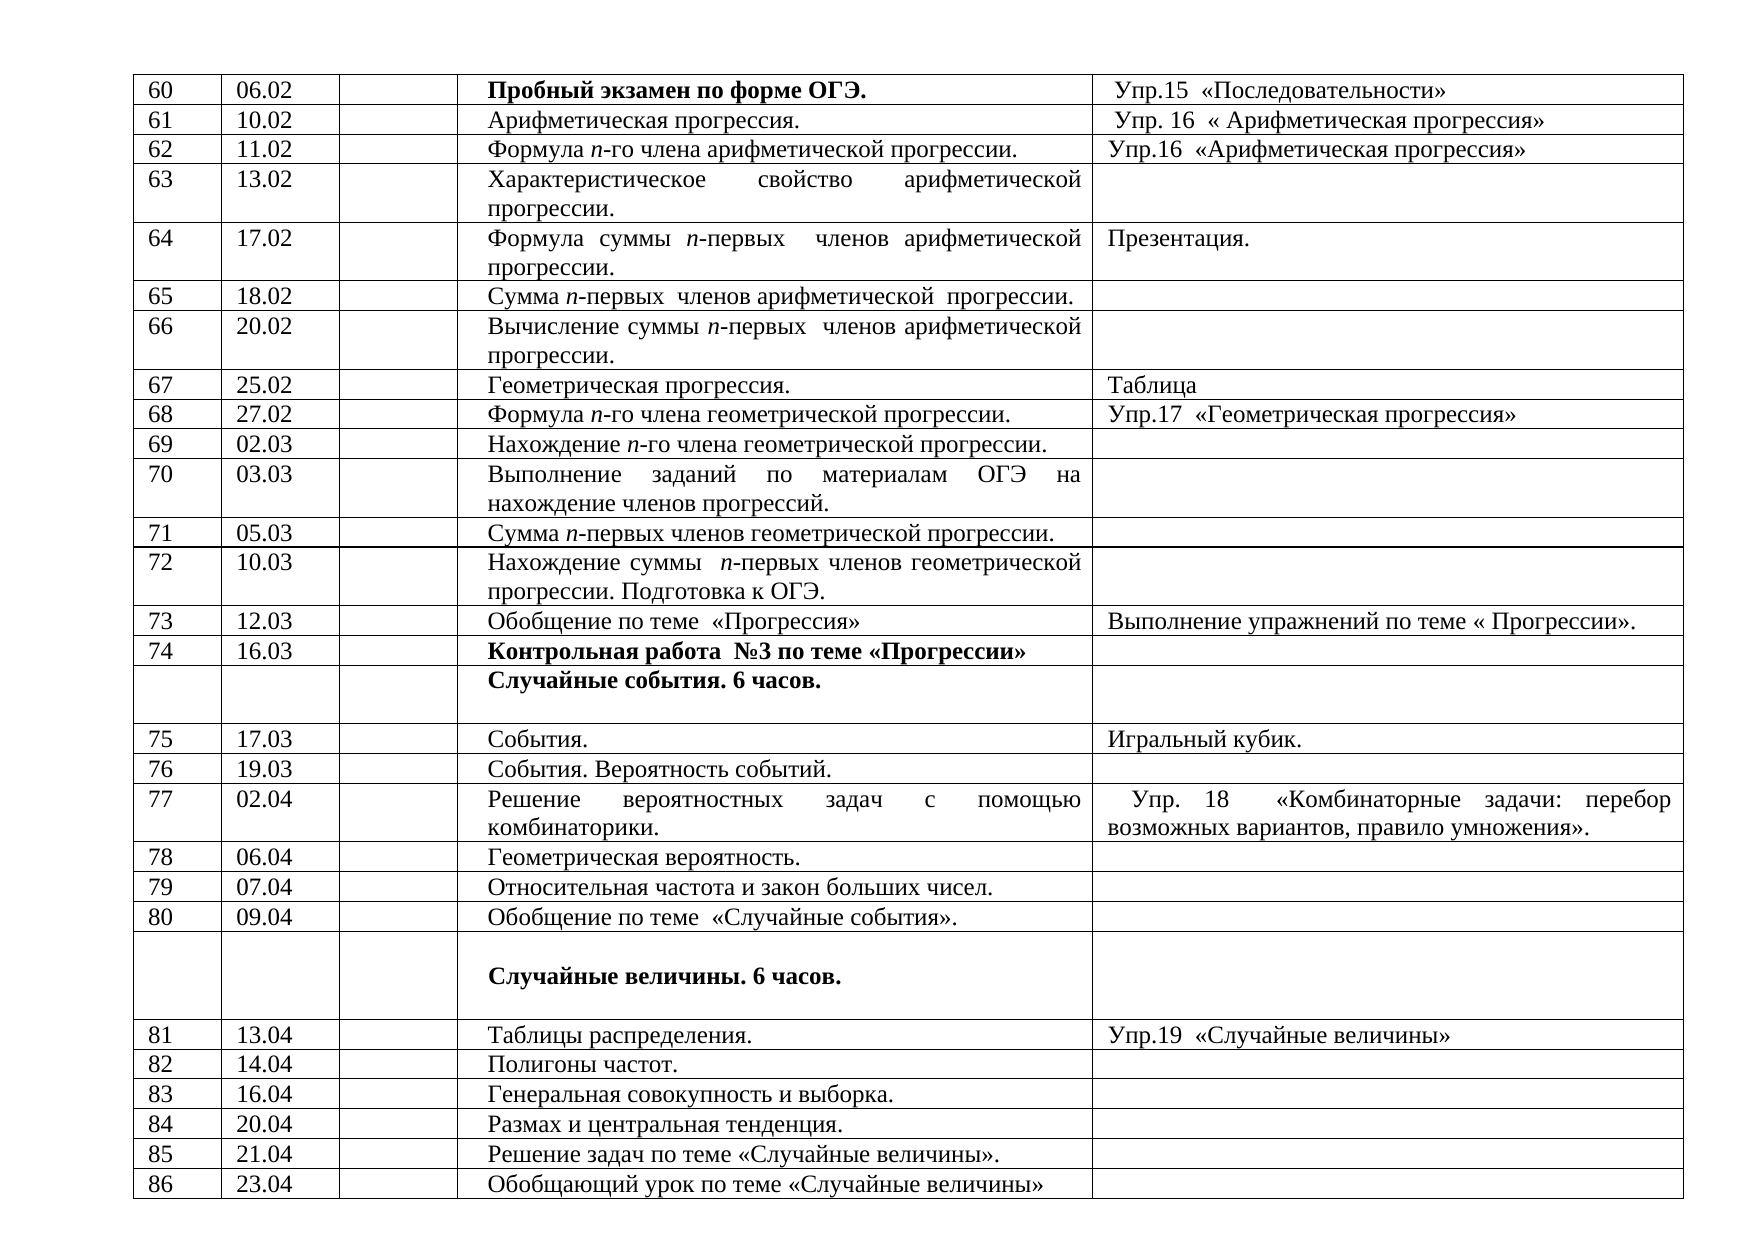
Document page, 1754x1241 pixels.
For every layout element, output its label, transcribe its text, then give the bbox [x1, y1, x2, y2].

table_cell Геометрическая прогрессия. [458, 370, 1092, 398]
table_cell 12.03 [222, 606, 339, 635]
table_cell 77 [134, 784, 221, 841]
table_cell 13.04 [222, 1020, 339, 1048]
table_cell Обобщение по теме «Прогрессия» [458, 606, 1092, 635]
table_cell 18.02 [222, 281, 339, 310]
table_cell Геометрическая вероятность. [458, 842, 1092, 871]
table_cell 80 [134, 902, 221, 931]
table_cell [222, 932, 339, 1019]
table_cell 66 [134, 311, 221, 369]
table_cell Контрольная работа №3 по теме «Прогрессии» [458, 636, 1092, 664]
table_cell 75 [134, 724, 221, 753]
table_cell Размах и центральная тенденция. [458, 1109, 1092, 1138]
table_cell 27.02 [222, 400, 339, 428]
table_cell [340, 75, 457, 104]
table_cell 73 [134, 606, 221, 635]
table_cell 19.03 [222, 754, 339, 783]
table_cell Сумма п-первых членов геометрической прогрессии. [458, 518, 1092, 546]
table_cell 06.02 [222, 75, 339, 104]
table_cell Игральный кубик. [1093, 724, 1683, 753]
table_cell [1093, 1079, 1683, 1108]
table_cell [340, 932, 457, 1019]
table_cell [340, 370, 457, 398]
table_cell [340, 1050, 457, 1078]
table_cell 03.03 [222, 459, 339, 517]
table_cell [340, 872, 457, 901]
table_cell [340, 724, 457, 753]
table_cell [1093, 1169, 1683, 1197]
table_cell [340, 1020, 457, 1048]
table_cell Относительная частота и закон больших чисел. [458, 872, 1092, 901]
table_cell [1093, 281, 1683, 310]
table_cell Упр.15 «Последовательности» [1093, 75, 1683, 104]
table_cell 83 [134, 1079, 221, 1108]
table_cell Выполнение заданий по материалам ОГЭ на нахождение членов прогрессий. [458, 459, 1092, 517]
table_cell Таблицы распределения. [458, 1020, 1092, 1048]
table_cell 82 [134, 1050, 221, 1078]
table_cell [340, 459, 457, 517]
table_cell [340, 105, 457, 133]
table_cell [340, 1169, 457, 1197]
table_cell [1093, 1050, 1683, 1078]
table_cell 05.03 [222, 518, 339, 546]
table_cell 64 [134, 223, 221, 280]
table_cell [340, 400, 457, 428]
table_cell [1093, 842, 1683, 871]
table_cell 74 [134, 636, 221, 664]
table_cell Формула суммы п-первых членов арифметической прогрессии. [458, 223, 1092, 280]
table_cell 86 [134, 1169, 221, 1197]
table_cell 67 [134, 370, 221, 398]
table_cell 16.03 [222, 636, 339, 664]
table_cell [340, 754, 457, 783]
table_cell События. Вероятность событий. [458, 754, 1092, 783]
table_cell [1093, 872, 1683, 901]
table_cell [340, 223, 457, 280]
table_cell 84 [134, 1109, 221, 1138]
table_cell Обобщающий урок по теме «Случайные величины» [458, 1169, 1092, 1197]
table_cell 21.04 [222, 1139, 339, 1168]
table_cell 23.04 [222, 1169, 339, 1197]
table_cell 20.02 [222, 311, 339, 369]
table_cell События. [458, 724, 1092, 753]
table_cell Таблица [1093, 370, 1683, 398]
table_cell Генеральная совокупность и выборка. [458, 1079, 1092, 1108]
table_cell 17.02 [222, 223, 339, 280]
table_cell 71 [134, 518, 221, 546]
table_cell [1093, 518, 1683, 546]
table_cell [340, 518, 457, 546]
table_cell [222, 666, 339, 723]
table_cell Упр.19 «Случайные величины» [1093, 1020, 1683, 1048]
table_cell Обобщение по теме «Случайные события». [458, 902, 1092, 931]
table_cell [134, 932, 221, 1019]
table_cell 10.03 [222, 548, 339, 605]
table_cell [1093, 636, 1683, 664]
table_cell 79 [134, 872, 221, 901]
table_cell 06.04 [222, 842, 339, 871]
table_cell [1093, 164, 1683, 222]
table_cell 09.04 [222, 902, 339, 931]
table_cell [340, 606, 457, 635]
table_cell Нахождение п-го члена геометрической прогрессии. [458, 429, 1092, 458]
table_cell [340, 666, 457, 723]
table_cell 78 [134, 842, 221, 871]
table_cell 81 [134, 1020, 221, 1048]
table_cell 14.04 [222, 1050, 339, 1078]
table_cell 62 [134, 135, 221, 163]
table_cell 11.02 [222, 135, 339, 163]
table_cell Сумма п-первых членов арифметической прогрессии. [458, 281, 1092, 310]
table_cell 16.04 [222, 1079, 339, 1108]
table_cell Характеристическое свойство арифметической прогрессии. [458, 164, 1092, 222]
table_cell [134, 666, 221, 723]
table_cell [1093, 1109, 1683, 1138]
table_cell [1093, 459, 1683, 517]
table_cell 13.02 [222, 164, 339, 222]
table_cell 69 [134, 429, 221, 458]
table_cell 72 [134, 548, 221, 605]
table_cell 20.04 [222, 1109, 339, 1138]
table_cell [1093, 666, 1683, 723]
table_cell Случайные величины. 6 часов. [458, 932, 1092, 1019]
table_cell [1093, 932, 1683, 1019]
table_cell 65 [134, 281, 221, 310]
table_cell [1093, 902, 1683, 931]
table_cell [1093, 429, 1683, 458]
table_cell Презентация. [1093, 223, 1683, 280]
table_cell Упр.16 «Арифметическая прогрессия» [1093, 135, 1683, 163]
table_cell 02.04 [222, 784, 339, 841]
table_cell [340, 311, 457, 369]
table_cell Упр. 18 «Комбинаторные задачи: перебор возможных вариантов, правило умножения». [1093, 784, 1683, 841]
table_cell [340, 784, 457, 841]
table_cell 60 [134, 75, 221, 104]
table_cell 63 [134, 164, 221, 222]
table_cell 61 [134, 105, 221, 133]
table_cell [340, 1109, 457, 1138]
table_cell [340, 902, 457, 931]
table_cell Формула п-го члена геометрической прогрессии. [458, 400, 1092, 428]
table_cell 10.02 [222, 105, 339, 133]
table_cell [340, 548, 457, 605]
table_cell 76 [134, 754, 221, 783]
table_cell Вычисление суммы п-первых членов арифметической прогрессии. [458, 311, 1092, 369]
table_cell [340, 1079, 457, 1108]
table_cell [340, 135, 457, 163]
table_cell 68 [134, 400, 221, 428]
table_cell Пробный экзамен по форме ОГЭ. [458, 75, 1092, 104]
table_cell Выполнение упражнений по теме « Прогрессии». [1093, 606, 1683, 635]
table_cell 70 [134, 459, 221, 517]
table_cell [340, 636, 457, 664]
table_cell [340, 281, 457, 310]
table_cell [340, 164, 457, 222]
table_cell [1093, 1139, 1683, 1168]
table_cell Решение вероятностных задач с помощью комбинаторики. [458, 784, 1092, 841]
table_cell 07.04 [222, 872, 339, 901]
table_cell Решение задач по теме «Случайные величины». [458, 1139, 1092, 1168]
table_cell [1093, 754, 1683, 783]
table_cell 25.02 [222, 370, 339, 398]
table_cell [1093, 548, 1683, 605]
table_cell [340, 1139, 457, 1168]
table_cell Арифметическая прогрессия. [458, 105, 1092, 133]
table_cell 85 [134, 1139, 221, 1168]
table_cell Упр. 16 « Арифметическая прогрессия» [1093, 105, 1683, 133]
table_cell Полигоны частот. [458, 1050, 1092, 1078]
table_cell 17.03 [222, 724, 339, 753]
table_cell [1093, 311, 1683, 369]
table_cell Упр.17 «Геометрическая прогрессия» [1093, 400, 1683, 428]
table_cell Нахождение суммы п-первых членов геометрической прогрессии. Подготовка к ОГЭ. [458, 548, 1092, 605]
table_cell Формула п-го члена арифметической прогрессии. [458, 135, 1092, 163]
table_cell 02.03 [222, 429, 339, 458]
table_cell Случайные события. 6 часов. [458, 666, 1092, 723]
table_cell [340, 842, 457, 871]
table_cell [340, 429, 457, 458]
